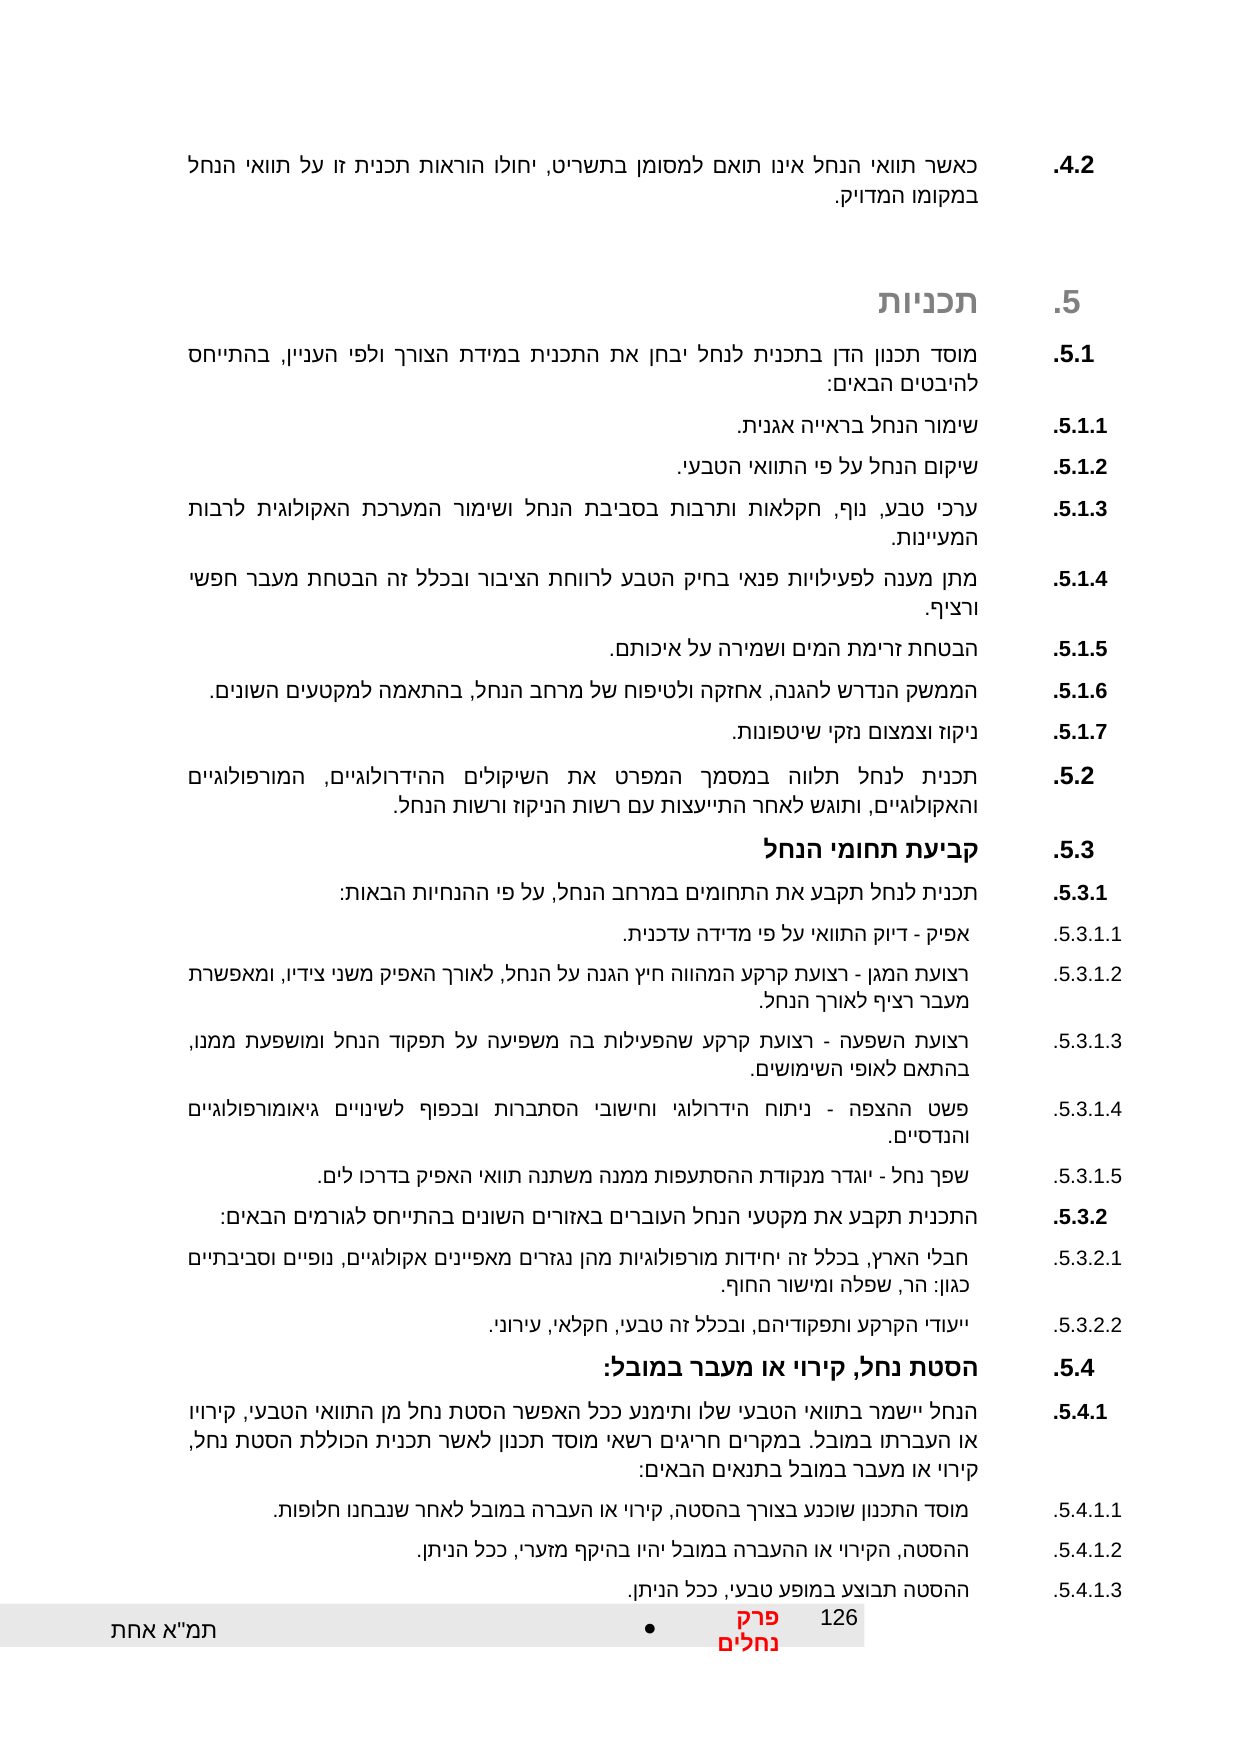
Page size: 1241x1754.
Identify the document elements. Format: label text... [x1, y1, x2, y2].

list הממשק הנדרש להגנה, אחזקה ולטיפוח של מרחב הנחל, בהתאמה למקטעים השונים. [187, 678, 1053, 703]
list הבטחת זרימת המים ושמירה על איכותם. [187, 636, 1053, 661]
list תכנית לנחל תלווה במסמך המפרט את השיקולים ההידרולוגיים, המורפולוגיים והאקולוגיים, ותוגש לאחר התייעצות עם רשות הניקוז ורשות הנחל. [187, 761, 1053, 818]
list התכנית תקבע את מקטעי הנחל העוברים באזורים השונים בהתייחס לגורמים הבאים: [187, 1204, 1053, 1229]
list שפך נחל - יוגדר מנקודת ההסתעפות ממנה משתנה תוואי האפיק בדרכו לים. [187, 1164, 1053, 1188]
list כאשר תוואי הנחל אינו תואם למסומן בתשריט, יחולו הוראות תכנית זו על תוואי הנחל במקומו המדויק. [187, 150, 1053, 208]
list שיקום הנחל על פי התוואי הטבעי. [187, 454, 1053, 479]
list מתן מענה לפעילויות פנאי בחיק הטבע לרווחת הציבור ובכלל זה הבטחת מעבר חפשי ורציף. [187, 566, 1053, 620]
list תכנית לנחל תקבע את התחומים במרחב הנחל, על פי ההנחיות הבאות: [187, 880, 1053, 905]
list הנחל יישמר בתוואי הטבעי שלו ותימנע ככל האפשר הסטת נחל מן התוואי הטבעי, קירויו או העברתו במובל. במקרים חריגים רשאי מוסד תכנון לאשר תכנית הכוללת הסטת נחל, קירוי או מעבר במובל בתנאים הבאים: [187, 1398, 1053, 1482]
list ניקוז וצמצום נזקי שיטפונות. [187, 719, 1053, 744]
list שימור הנחל בראייה אגנית. [187, 412, 1053, 438]
list רצועת השפעה - רצועת קרקע שהפעילות בה משפיעה על תפקוד הנחל ומושפעת ממנו, בהתאם לאופי השימושים. [187, 1029, 1053, 1081]
list ייעודי הקרקע ותפקודיהם, ובכלל זה טבעי, חקלאי, עירוני. [187, 1313, 1053, 1337]
list תכניות [187, 282, 1053, 320]
list קביעת תחומי הנחל [187, 834, 1053, 863]
list ערכי טבע, נוף, חקלאות ותרבות בסביבת הנחל ושימור המערכת האקולוגית לרבות המעיינות. [187, 495, 1053, 549]
list חבלי הארץ, בכלל זה יחידות מורפולוגיות מהן נגזרים מאפיינים אקולוגיים, נופיים וסביבתיים כגון: הר, שפלה ומישור החוף. [187, 1246, 1053, 1297]
list פשט ההצפה - ניתוח הידרולוגי וחישובי הסתברות ובכפוף לשינויים גיאומורפולוגיים והנדסיים. [187, 1097, 1053, 1148]
list מוסד התכנון שוכנע בצורך בהסטה, קירוי או העברה במובל לאחר שנבחנו חלופות. [187, 1498, 1053, 1522]
list ההסטה תבוצע במופע טבעי, ככל הניתן. [187, 1578, 1053, 1602]
list ההסטה, הקירוי או ההעברה במובל יהיו בהיקף מזערי, ככל הניתן. [187, 1538, 1053, 1562]
list מוסד תכנון הדן בתכנית לנחל יבחן את התכנית במידת הצורך ולפי העניין, בהתייחס להיבטים הבאים: [187, 338, 1053, 396]
list רצועת המגן - רצועת קרקע המהווה חיץ הגנה על הנחל, לאורך האפיק משני צידיו, ומאפשרת מעבר רציף לאורך הנחל. [187, 962, 1053, 1013]
list אפיק - דיוק התוואי על פי מדידה עדכנית. [187, 922, 1053, 946]
list הסטת נחל, קירוי או מעבר במובל: [187, 1353, 1053, 1382]
